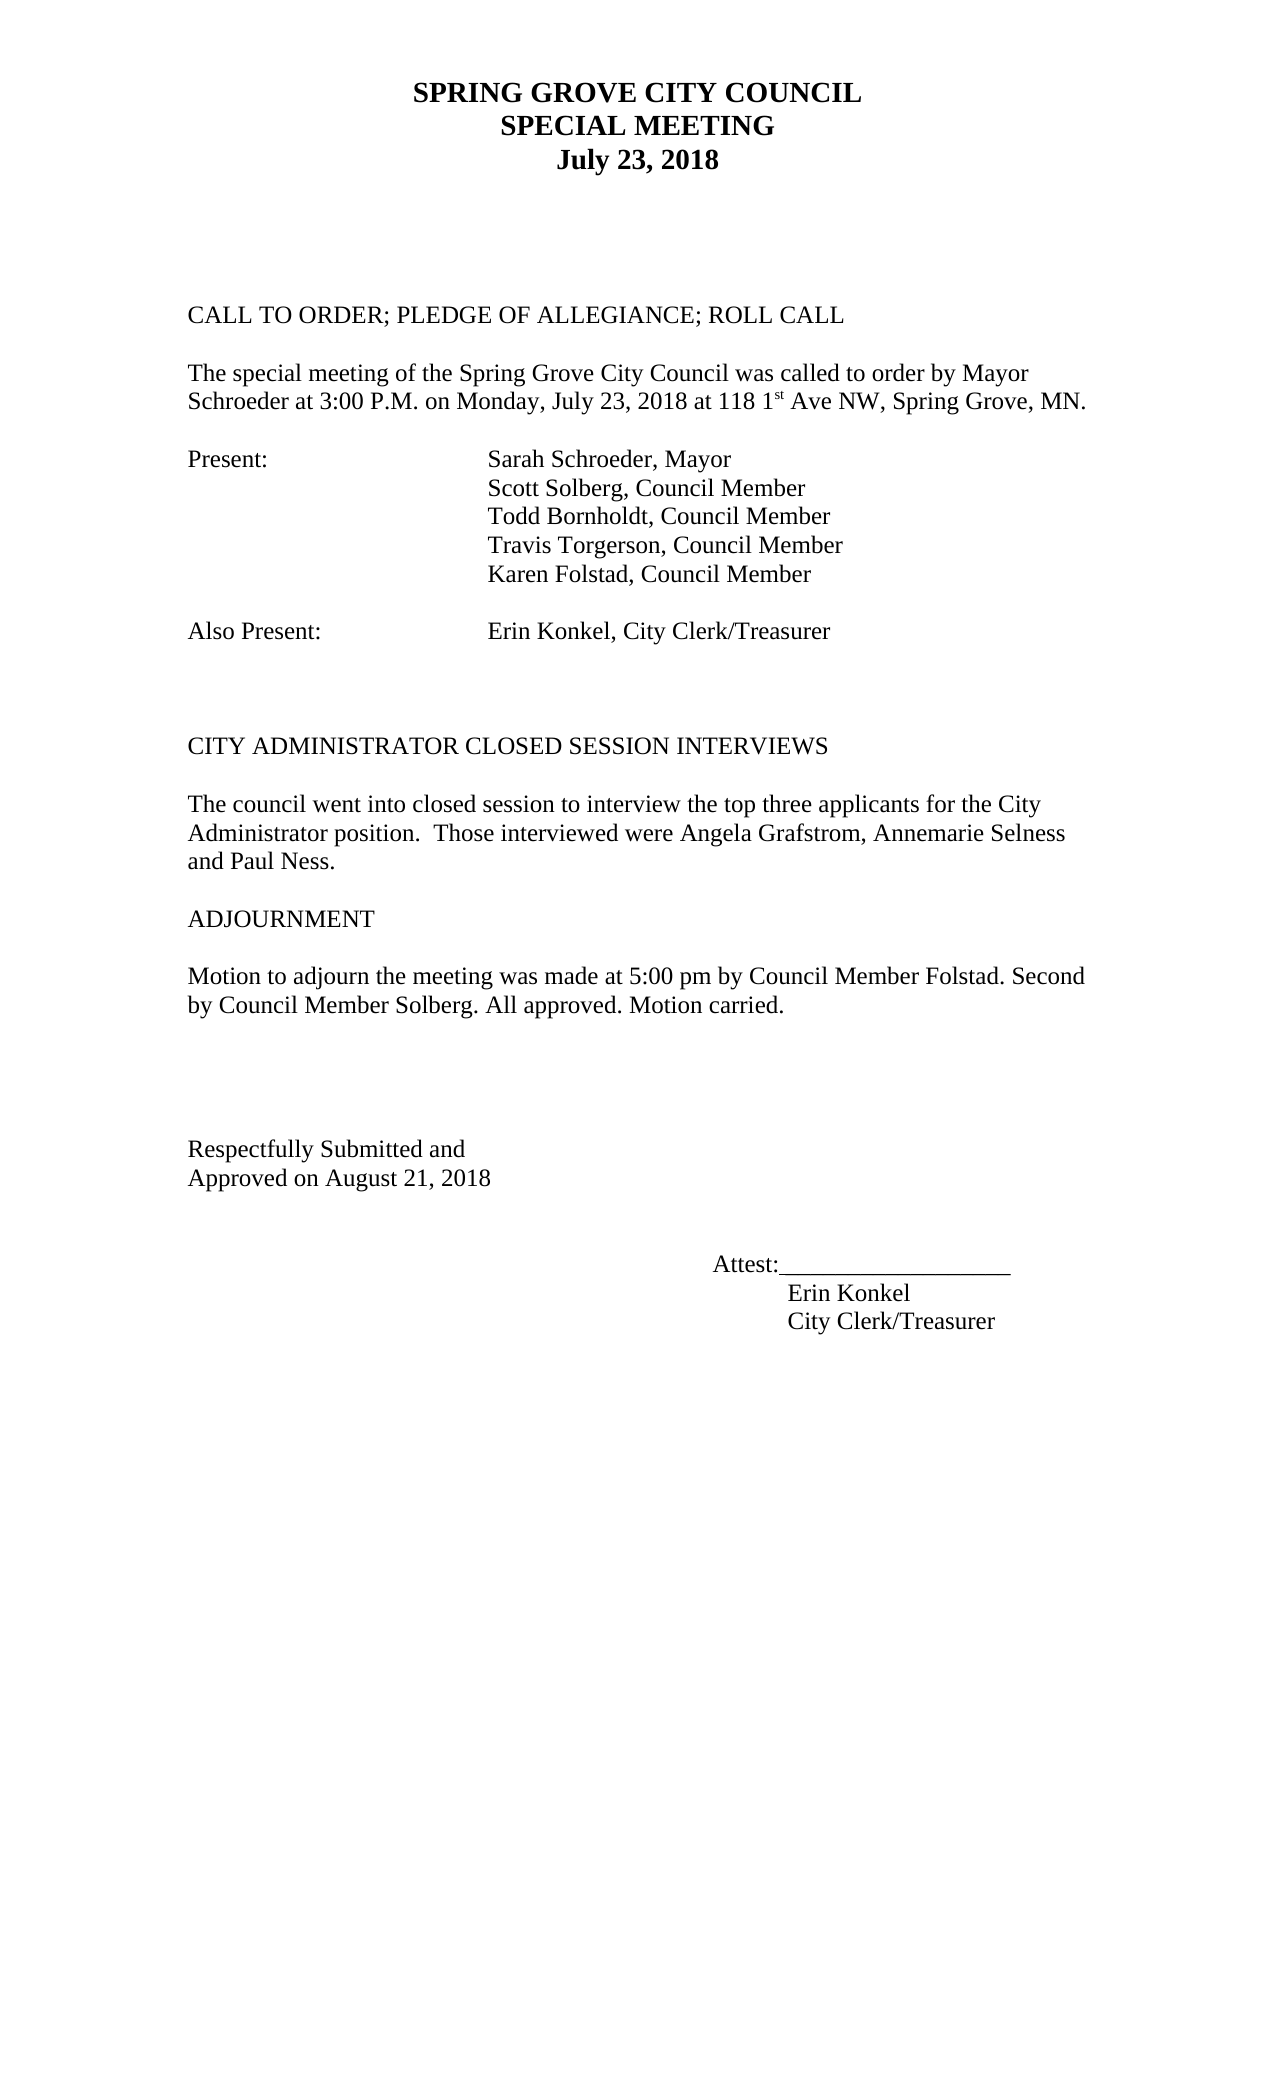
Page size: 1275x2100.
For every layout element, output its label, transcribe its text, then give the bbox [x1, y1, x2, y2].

text Approved on August 21, 2018 [187, 1163, 1087, 1191]
text The council went into closed session to interview the top three applicants for the City Administrator position. Those interviewed were Angela Grafstrom, Annemarie Selness and Paul Ness. [187, 789, 1087, 875]
text Karen Folstad, Council Member [187, 559, 1087, 588]
text Attest: __________________ Erin Konkel [187, 1249, 1087, 1306]
text Travis Torgerson, Council Member [187, 530, 1087, 559]
text City Clerk/Treasurer [187, 1306, 1087, 1335]
text Scott Solberg, Council Member [187, 473, 1087, 501]
text Respectfully Submitted and [187, 1134, 1087, 1163]
text Todd Bornholdt, Council Member [187, 501, 1087, 530]
text Also Present: Erin Konkel, City Clerk/Treasurer [187, 616, 1087, 645]
text ADJOURNMENT [187, 904, 1087, 933]
text Motion to adjourn the meeting was made at 5:00 pm by Council Member Folstad. Second by Council Member Solberg. All approved. Motion carried. [187, 961, 1087, 1019]
text Present: Sarah Schroeder, Mayor [187, 444, 1087, 473]
text CITY ADMINISTRATOR CLOSED SESSION INTERVIEWS [187, 731, 1087, 760]
text CALL TO ORDER; PLEDGE OF ALLEGIANCE; ROLL CALL [187, 300, 1087, 329]
text The special meeting of the Spring Grove City Council was called to order by Mayor Schroeder at 3:00 P.M. on Monday, July 23, 2018 at 118 1st Ave NW, Spring Grove, MN. [187, 358, 1087, 415]
